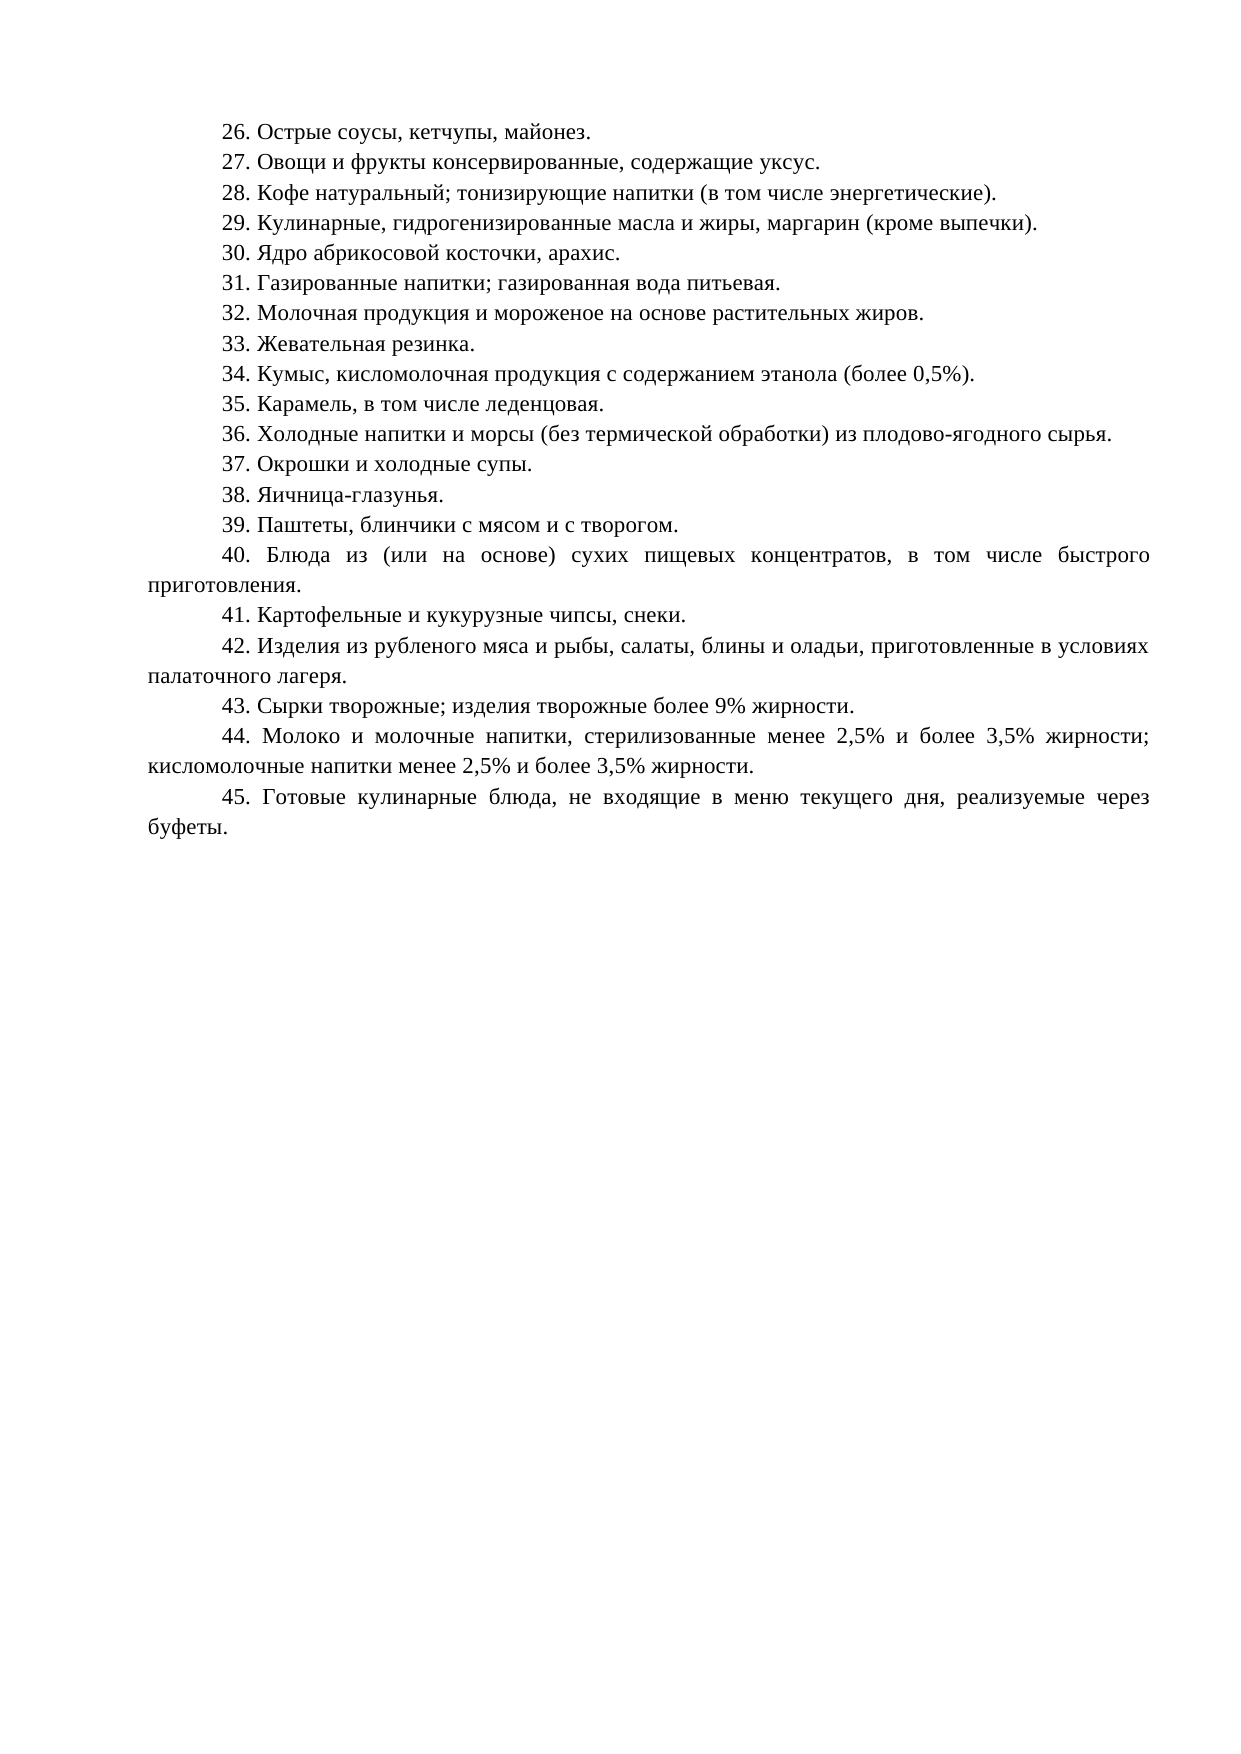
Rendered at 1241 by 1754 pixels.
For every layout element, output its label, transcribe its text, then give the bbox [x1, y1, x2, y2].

text 45. Готовые кулинарные блюда, не входящие в меню текущего дня, реализуемые через буфеты. [148, 783, 1152, 839]
text 42. Изделия из рубленого мяса и рыбы, салаты, блины и оладьи, приготовленные в условиях палаточного лагеря. [148, 632, 1152, 688]
text 32. Молочная продукция и мороженое на основе растительных жиров. [148, 299, 1152, 326]
text 30. Ядро абрикосовой косточки, арахис. [148, 239, 1152, 265]
text 33. Жевательная резинка. [148, 329, 1152, 356]
text 40. Блюда из (или на основе) сухих пищевых концентратов, в том числе быстрого приготовления. [148, 541, 1152, 598]
text 35. Карамель, в том числе леденцовая. [148, 390, 1152, 416]
text 43. Сырки творожные; изделия творожные более 9% жирности. [148, 692, 1152, 718]
text 37. Окрошки и холодные супы. [148, 450, 1152, 477]
text 26. Острые соусы, кетчупы, майонез. [148, 118, 1152, 144]
text 38. Яичница-глазунья. [148, 481, 1152, 507]
text 28. Кофе натуральный; тонизирующие напитки (в том числе энергетические). [148, 178, 1152, 205]
text 27. Овощи и фрукты консервированные, содержащие уксус. [148, 148, 1152, 175]
text 44. Молоко и молочные напитки, стерилизованные менее 2,5% и более 3,5% жирности; кисломолочные напитки менее 2,5% и более 3,5% жирности. [148, 722, 1152, 779]
text 41. Картофельные и кукурузные чипсы, снеки. [148, 601, 1152, 628]
text 39. Паштеты, блинчики с мясом и с творогом. [148, 511, 1152, 537]
text 36. Холодные напитки и морсы (без термической обработки) из плодово-ягодного сырья. [148, 420, 1152, 447]
text 29. Кулинарные, гидрогенизированные масла и жиры, маргарин (кроме выпечки). [148, 209, 1152, 235]
text 34. Кумыс, кисломолочная продукция с содержанием этанола (более 0,5%). [148, 360, 1152, 386]
text 31. Газированные напитки; газированная вода питьевая. [148, 269, 1152, 296]
